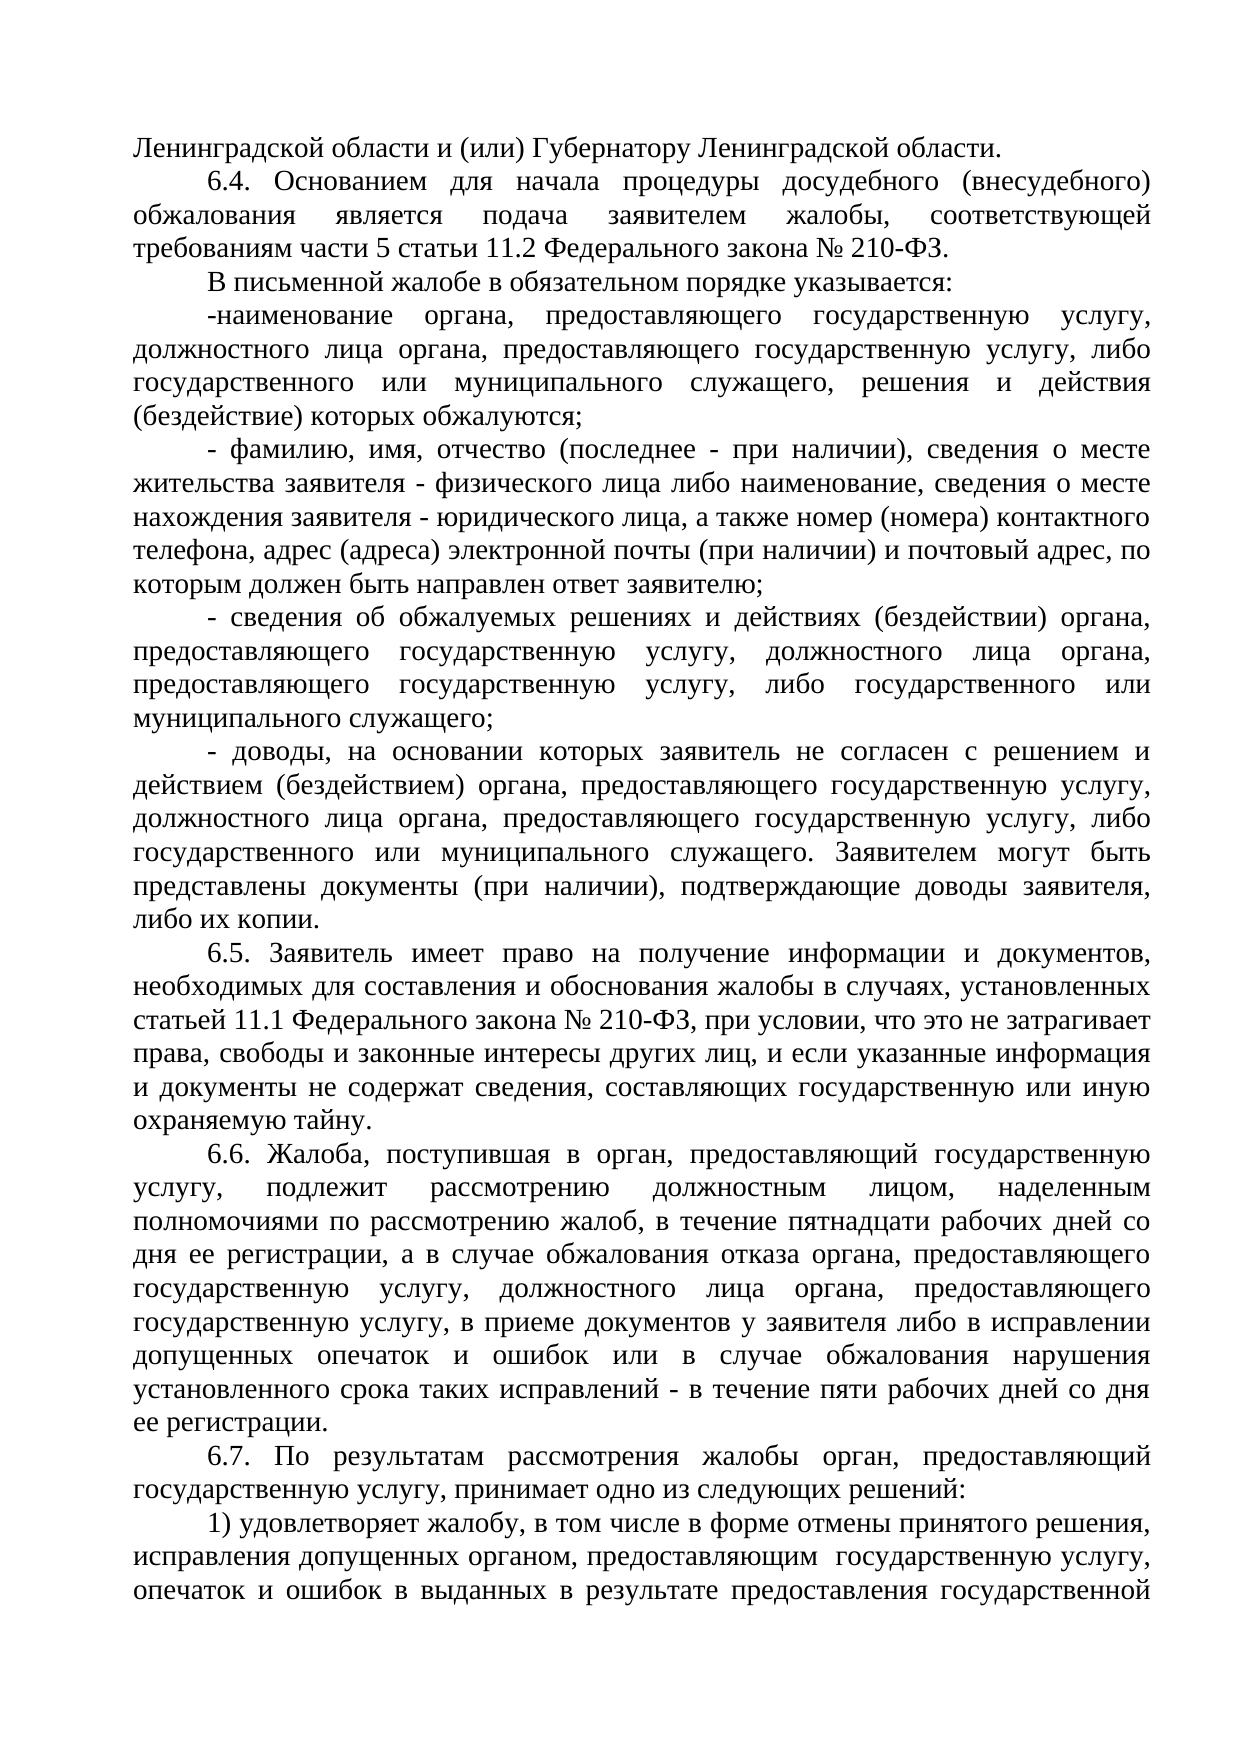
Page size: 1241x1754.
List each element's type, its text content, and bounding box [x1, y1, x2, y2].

text 6.6. Жалоба, поступившая в орган, предоставляющий государственную услугу, подлежит рассмотрению должностным лицом, наделенным полномочиями по рассмотрению жалоб, в течение пятнадцати рабочих дней со дня ее регистрации, а в случае обжалования отказа органа, предоставляющего государственную услугу, должностного лица органа, предоставляющего государственную услугу, в приеме документов у заявителя либо в исправлении допущенных опечаток и ошибок или в случае обжалования нарушения установленного срока таких исправлений - в течение пяти рабочих дней со дня ее регистрации. [133, 1136, 1152, 1438]
text 6.4. Основанием для начала процедуры досудебного (внесудебного) обжалования является подача заявителем жалобы, соответствующей требованиям части 5 статьи 11.2 Федерального закона № 210-ФЗ. [133, 163, 1152, 264]
text 6.7. По результатам рассмотрения жалобы орган, предоставляющий государственную услугу, принимает одно из следующих решений: [133, 1438, 1152, 1505]
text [133, 1505, 1152, 1606]
text - фамилию, имя, отчество (последнее - при наличии), сведения о месте жительства заявителя - физического лица либо наименование, сведения о месте нахождения заявителя - юридического лица, а также номер (номера) контактного телефона, адрес (адреса) электронной почты (при наличии) и почтовый адрес, по которым должен быть направлен ответ заявителю; [133, 432, 1152, 599]
text - доводы, на основании которых заявитель не согласен с решением и действием (бездействием) органа, предоставляющего государственную услугу, должностного лица органа, предоставляющего государственную услугу, либо государственного или муниципального служащего. Заявителем могут быть представлены документы (при наличии), подтверждающие доводы заявителя, либо их копии. [133, 733, 1152, 935]
text 6.5. Заявитель имеет право на получение информации и документов, необходимых для составления и обоснования жалобы в случаях, установленных статьей 11.1 Федерального закона № 210-ФЗ, при условии, что это не затрагивает права, свободы и законные интересы других лиц, и если указанные информация и документы не содержат сведения, составляющих государственную или иную охраняемую тайну. [133, 935, 1152, 1136]
text - сведения об обжалуемых решениях и действиях (бездействии) органа, предоставляющего государственную услугу, должностного лица органа, предоставляющего государственную услугу, либо государственного или муниципального служащего; [133, 599, 1152, 733]
text В письменной жалобе в обязательном порядке указывается: [133, 264, 1152, 297]
text -наименование органа, предоставляющего государственную услугу, должностного лица органа, предоставляющего государственную услугу, либо государственного или муниципального служащего, решения и действия (бездействие) которых обжалуются; [133, 297, 1152, 432]
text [133, 130, 1152, 163]
